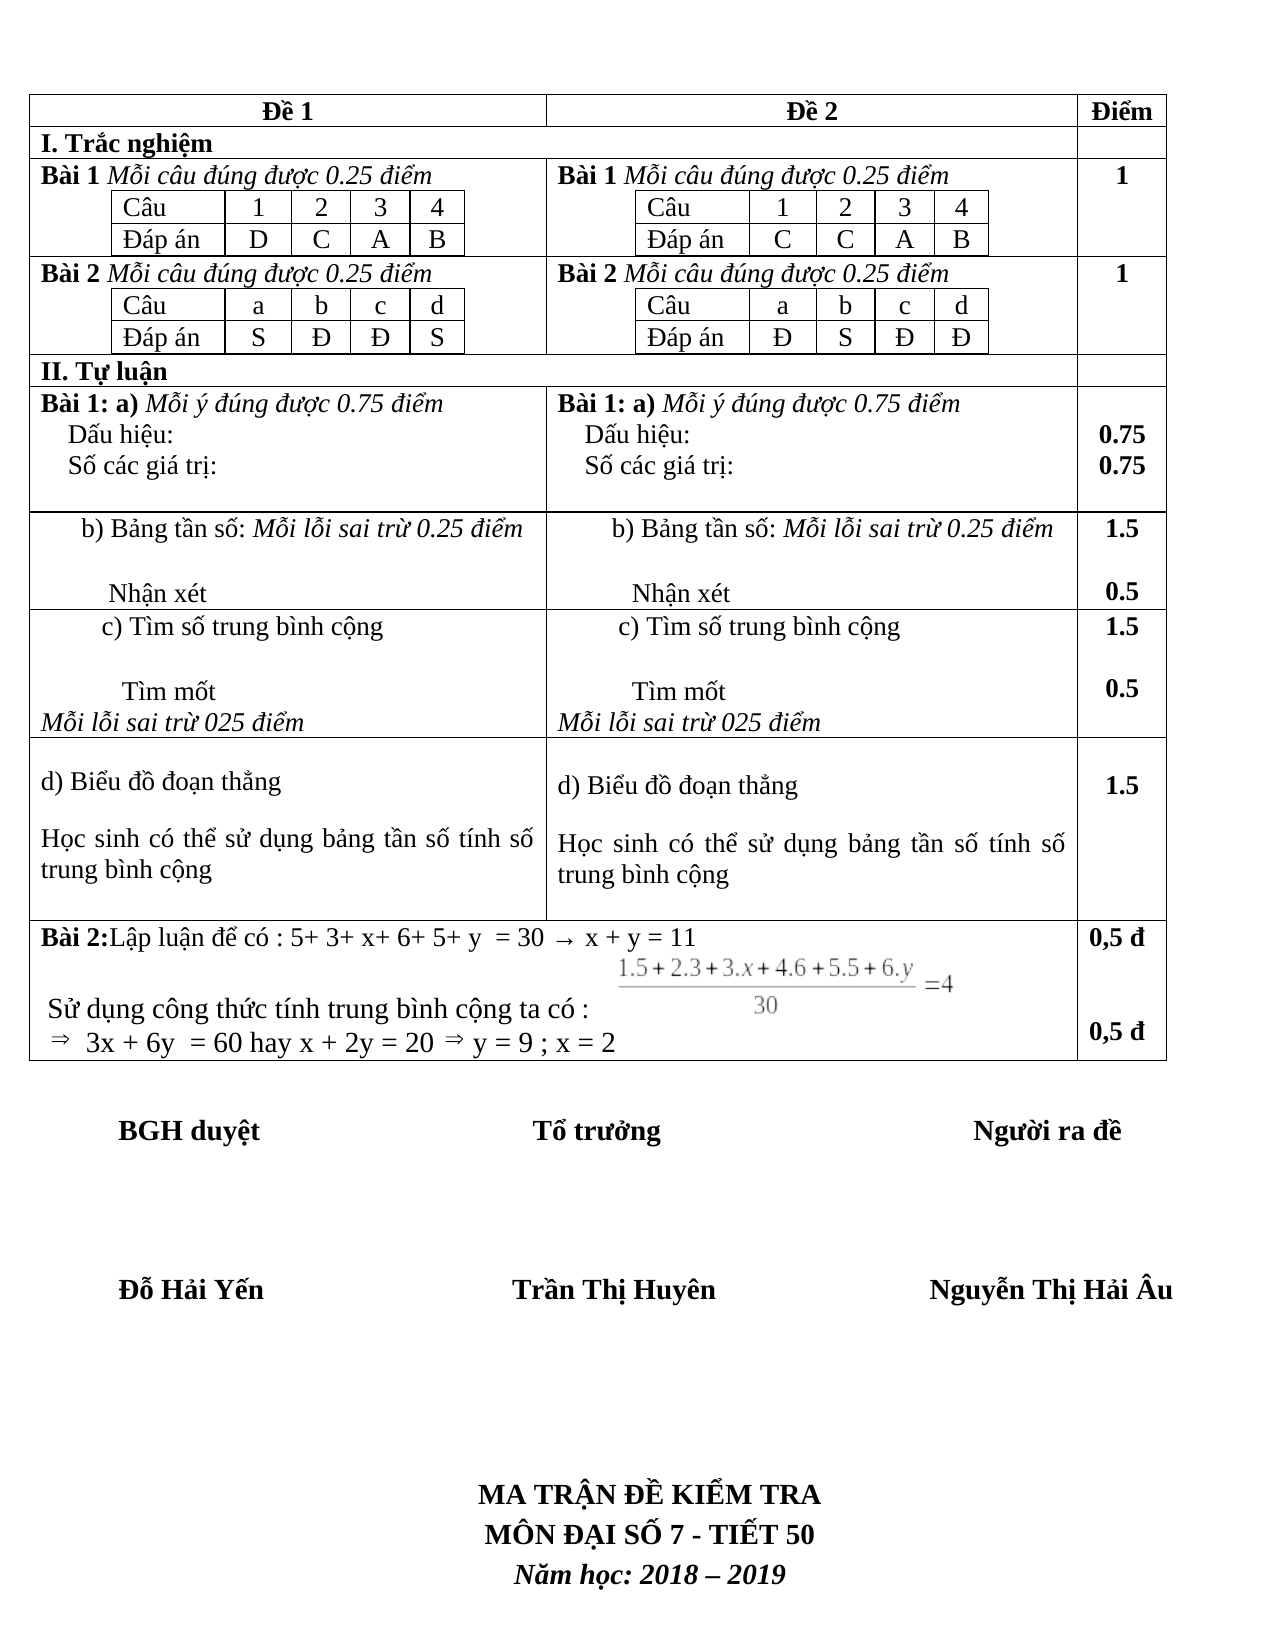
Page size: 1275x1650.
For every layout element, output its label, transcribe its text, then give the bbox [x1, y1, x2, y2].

table_cell 1 [1078, 257, 1166, 353]
table_cell b) Bảng tần số: Mỗi lỗi sai trừ 0.25 điểm Nhận xét [30, 513, 546, 609]
table_cell Bài 2 Mỗi câu đúng được 0.25 điểm [30, 257, 546, 353]
table_header Đề 1 [30, 95, 546, 126]
table_cell Bài 1: a) Mỗi ý đúng được 0.75 điểm Dấu hiệu: Số các giá trị: [547, 387, 1077, 511]
table_cell Bài 2:Lập luận để có : 5+ 3+ x+ 6+ 5+ y = 30 → x + y = 11 Sử dụng công thức tính trung bình cộng ta có : 3x + 6y = 60 hay x + 2y = 20 y = 9 ; x = 2 [30, 921, 1077, 1059]
text BGH duyệt Tổ trưởng Người ra đề [118, 1113, 1181, 1147]
table_cell 0.75 0.75 [1078, 387, 1166, 511]
text MA TRẬN ĐỀ KIỂM TRA [118, 1477, 1181, 1511]
text MÔN ĐẠI SỐ 7 - TIẾT 50 [118, 1517, 1181, 1551]
table_cell Bài 1: a) Mỗi ý đúng được 0.75 điểm Dấu hiệu: Số các giá trị: [30, 387, 546, 511]
table_cell II. Tự luận [30, 355, 1077, 386]
text Đỗ Hải Yến Trần Thị Huyên Nguyễn Thị Hải Âu [118, 1272, 1181, 1305]
text Năm học: 2018 – 2019 [118, 1557, 1181, 1590]
table_cell 1 [1078, 159, 1166, 256]
table_header Điểm [1078, 95, 1166, 126]
table_cell Bài 2 Mỗi câu đúng được 0.25 điểm [547, 257, 1077, 353]
table_cell 1.5 0.5 [1078, 610, 1166, 737]
table_cell [1078, 355, 1166, 386]
table_cell I. Trắc nghiệm [30, 127, 1077, 158]
table_cell 1.5 0.5 [1078, 513, 1166, 609]
table_cell d) Biểu đồ đoạn thẳng Học sinh có thể sử dụng bảng tần số tính số trung bình cộng [30, 738, 546, 920]
table_cell Bài 1 Mỗi câu đúng được 0.25 điểm [30, 159, 546, 256]
table_cell 1.5 [1078, 738, 1166, 920]
table_cell d) Biểu đồ đoạn thẳng Học sinh có thể sử dụng bảng tần số tính số trung bình cộng [547, 738, 1077, 920]
table_cell c) Tìm số trung bình cộng Tìm mốt Mỗi lỗi sai trừ 025 điểm [30, 610, 546, 737]
table_header Đề 2 [547, 95, 1077, 126]
table_cell 0,5 đ 0,5 đ [1078, 921, 1166, 1059]
table_cell c) Tìm số trung bình cộng Tìm mốt Mỗi lỗi sai trừ 025 điểm [547, 610, 1077, 737]
table_cell b) Bảng tần số: Mỗi lỗi sai trừ 0.25 điểm Nhận xét [547, 513, 1077, 609]
table_cell Bài 1 Mỗi câu đúng được 0.25 điểm [547, 159, 1077, 256]
table_cell [1078, 127, 1166, 158]
